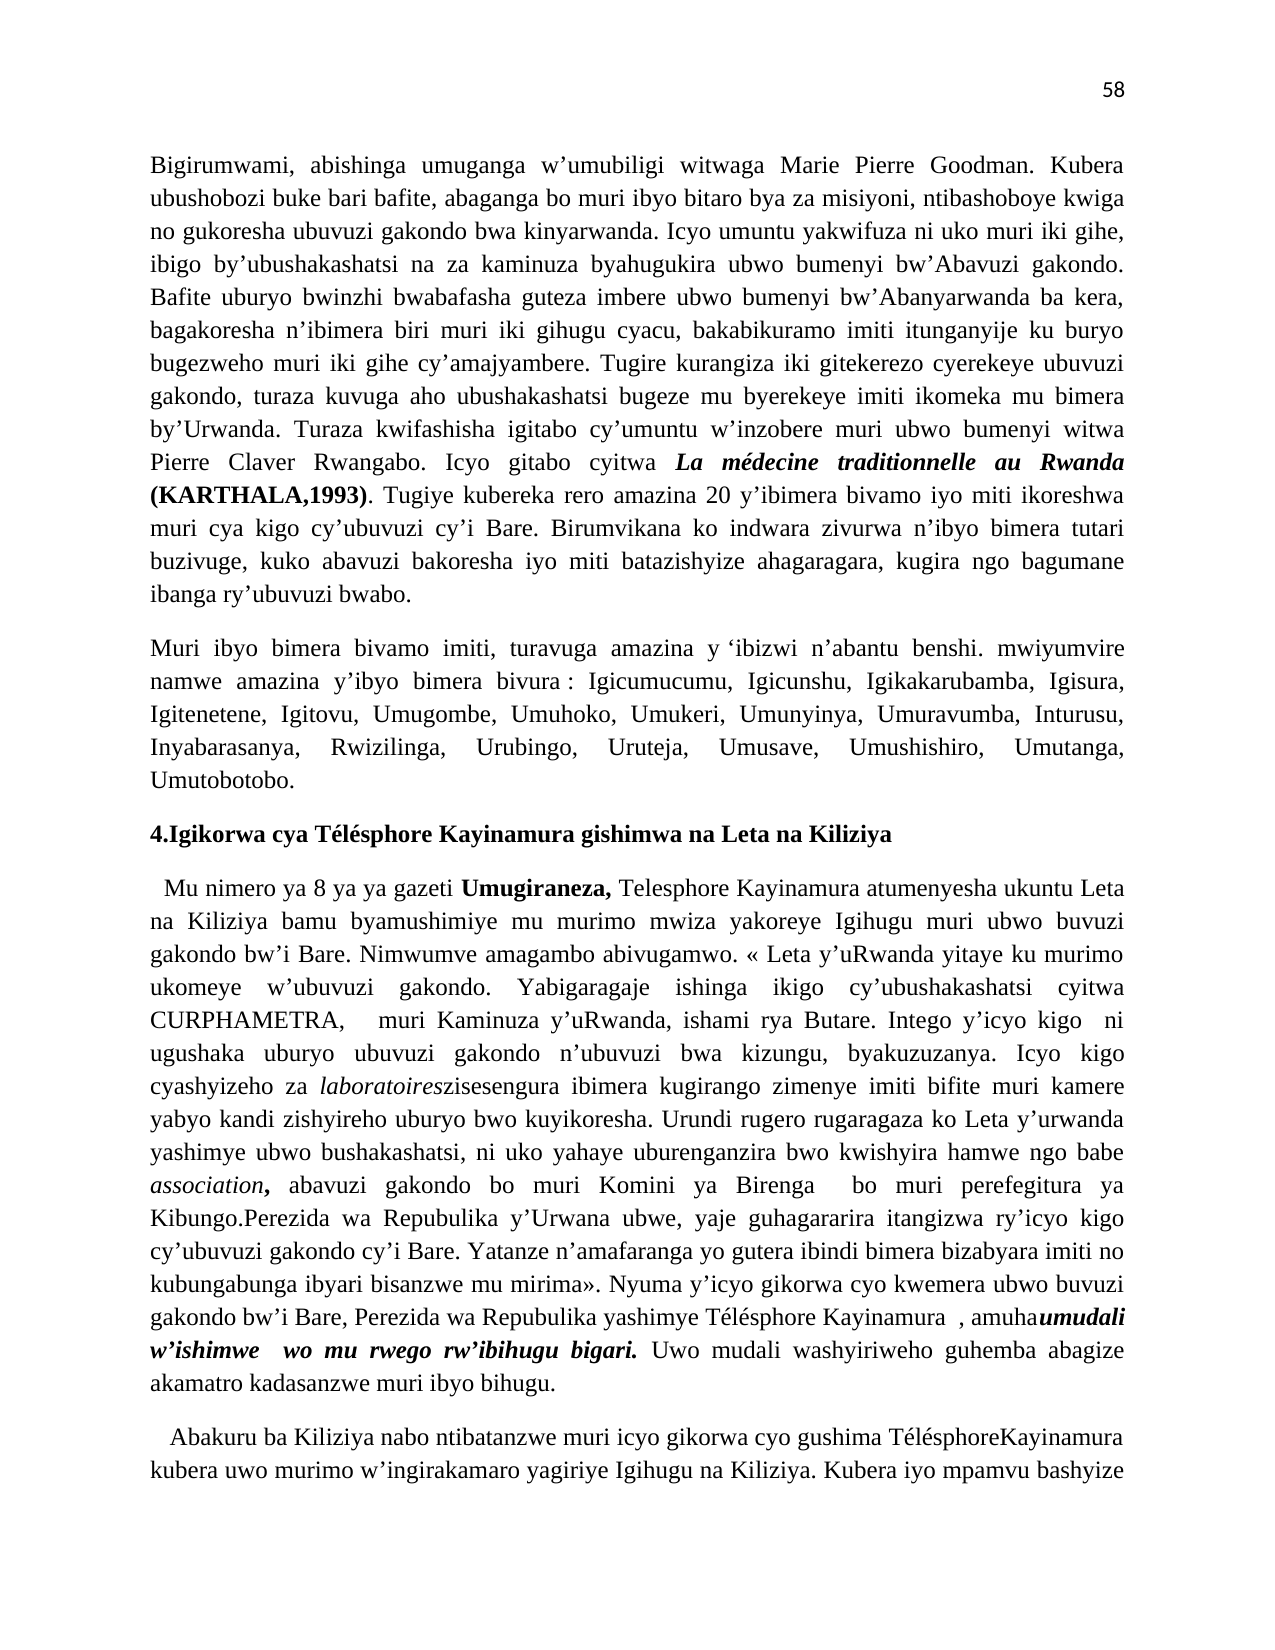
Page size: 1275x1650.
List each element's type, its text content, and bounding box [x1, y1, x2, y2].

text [150, 150, 1125, 608]
text 4.Igikorwa cya Télésphore Kayinamura gishimwa na Leta na Kiliziya [150, 819, 1125, 848]
text Muri ibyo bimera bivamo imiti, turavuga amazina y ‘ibizwi n’abantu benshi. mwiyumvire namwe amazina y’ibyo bimera bivura : Igicumucumu, Igicunshu, Igikakarubamba, Igisura, Igitenetene, Igitovu, Umugombe, Umuhoko, Umukeri, Umunyinya, Umuravumba, Inturusu, Inyabarasanya, Rwizilinga, Urubingo, Uruteja, Umusave, Umushishiro, Umutanga, Umutobotobo. [150, 633, 1125, 794]
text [150, 1422, 1125, 1484]
text Mu nimero ya 8 ya ya gazeti Umugiraneza, Telesphore Kayinamura atumenyesha ukuntu Leta na Kiliziya bamu byamushimiye mu murimo mwiza yakoreye Igihugu muri ubwo buvuzi gakondo bw’i Bare. Nimwumve amagambo abivugamwo. « Leta y’uRwanda yitaye ku murimo ukomeye w’ubuvuzi gakondo. Yabigaragaje ishinga ikigo cy’ubushakashatsi cyitwa CURPHAMETRA, muri Kaminuza y’uRwanda, ishami rya Butare. Intego y’icyo kigo ni ugushaka uburyo ubuvuzi gakondo n’ubuvuzi bwa kizungu, byakuzuzanya. Icyo kigo cyashyizeho za laboratoireszisesengura ibimera kugirango zimenye imiti bifite muri kamere yabyo kandi zishyireho uburyo bwo kuyikoresha. Urundi rugero rugaragaza ko Leta y’urwanda yashimye ubwo bushakashatsi, ni uko yahaye uburenganzira bwo kwishyira hamwe ngo babe association, abavuzi gakondo bo muri Komini ya Birenga bo muri perefegitura ya Kibungo.Perezida wa Repubulika y’Urwana ubwe, yaje guhagararira itangizwa ry’icyo kigo cy’ubuvuzi gakondo cy’i Bare. Yatanze n’amafaranga yo gutera ibindi bimera bizabyara imiti no kubungabunga ibyari bisanzwe mu mirima». Nyuma y’icyo gikorwa cyo kwemera ubwo buvuzi gakondo bw’i Bare, Perezida wa Repubulika yashimye Télésphore Kayinamura , amuhaumudali w’ishimwe wo mu rwego rw’ibihugu bigari. Uwo mudali washyiriweho guhemba abagize akamatro kadasanzwe muri ibyo bihugu. [150, 873, 1125, 1397]
